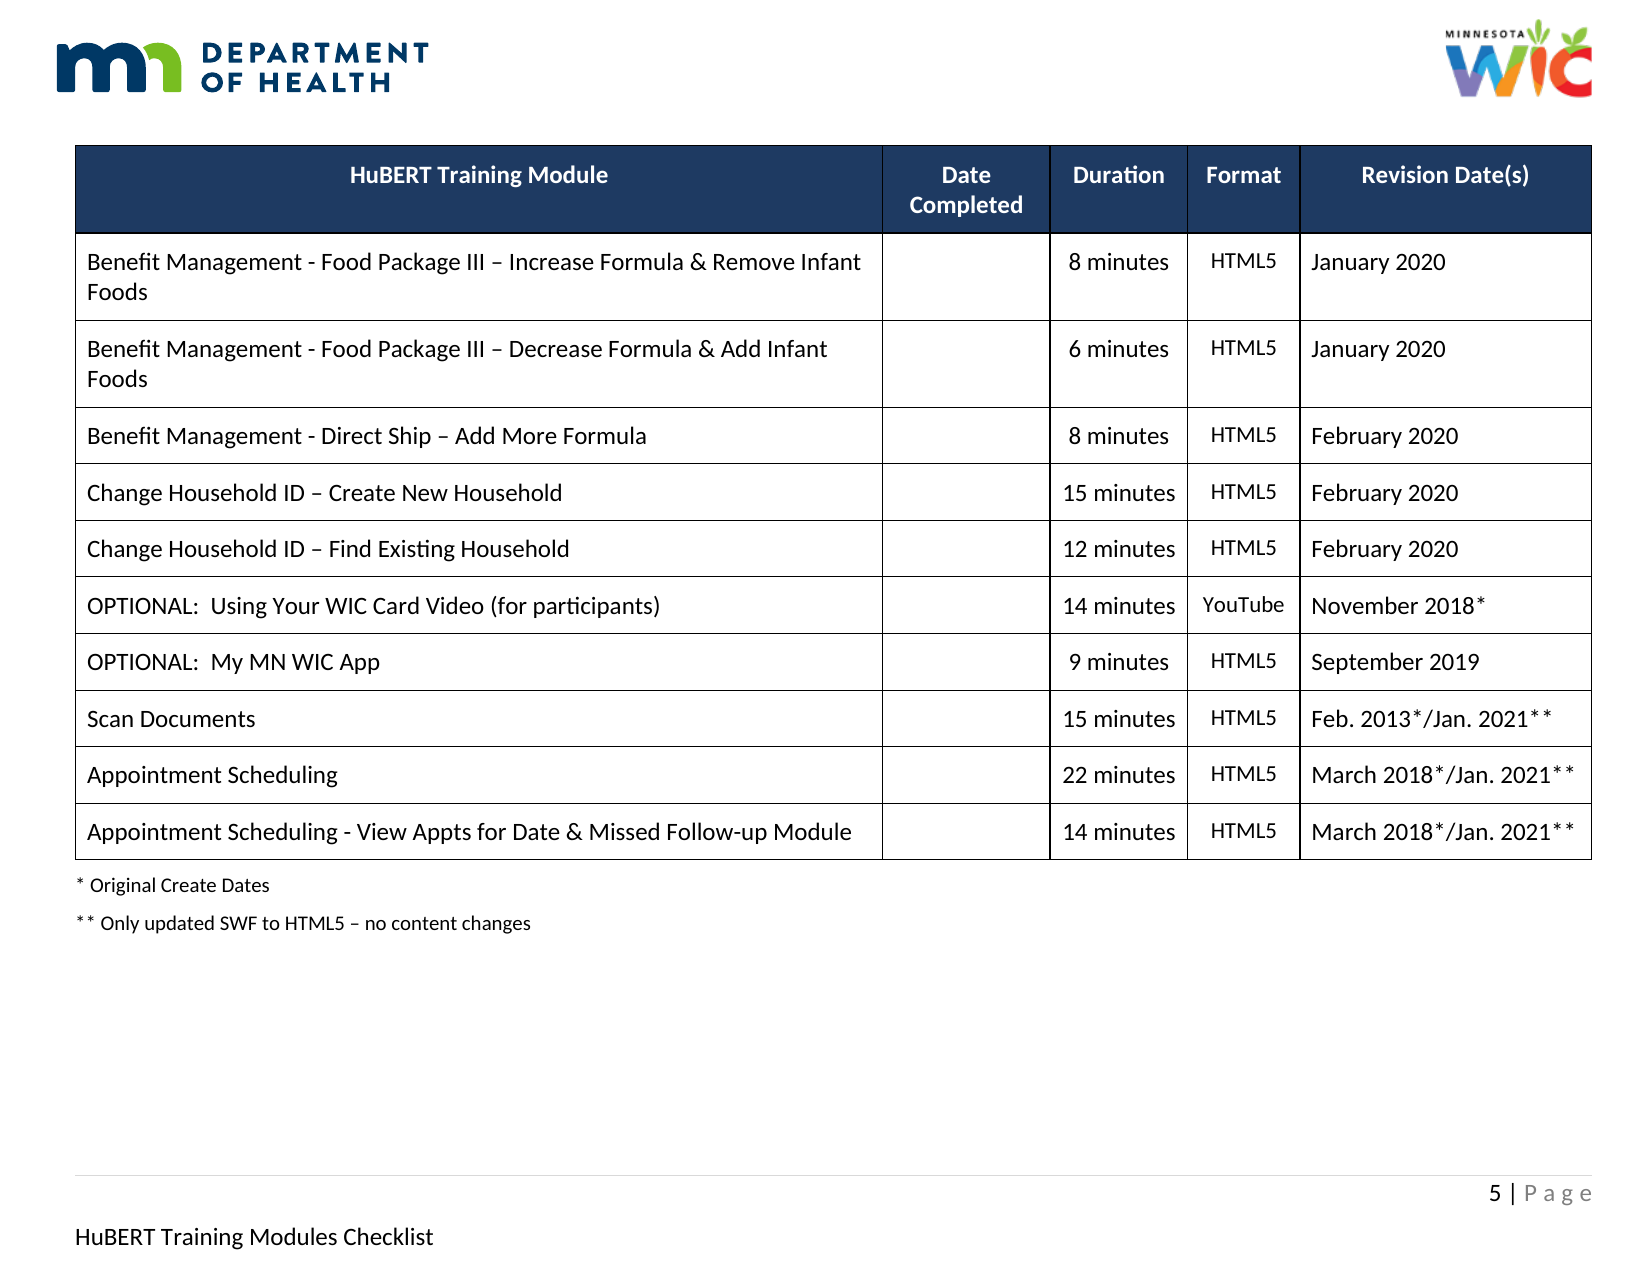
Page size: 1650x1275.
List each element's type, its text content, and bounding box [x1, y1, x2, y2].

table_cell 15 minutes [1051, 691, 1187, 746]
table_cell February 2020 [1301, 464, 1591, 520]
table_cell Appointment Scheduling [76, 747, 882, 803]
table_cell [883, 464, 1049, 520]
table_cell 6 minutes [1051, 321, 1187, 407]
table_cell HTML5 [1188, 321, 1299, 407]
text * Original Create Dates [75, 873, 1592, 898]
table_header Format [1188, 146, 1299, 232]
table_cell OPTIONAL: My MN WIC App [76, 634, 882, 689]
table_cell Feb. 2013*/Jan. 2021** [1301, 691, 1591, 746]
table_cell HTML5 [1188, 464, 1299, 520]
table_cell HTML5 [1188, 521, 1299, 576]
table_header Date Completed [883, 146, 1049, 232]
table_cell [883, 408, 1049, 463]
table_cell [883, 691, 1049, 746]
table_cell 15 minutes [1051, 464, 1187, 520]
table_cell [883, 634, 1049, 689]
table_cell November 2018* [1301, 577, 1591, 633]
table_cell Appointment Scheduling - View Appts for Date & Missed Follow-up Module [76, 804, 882, 859]
table_cell February 2020 [1301, 521, 1591, 576]
table_cell January 2020 [1301, 321, 1591, 407]
table_header Revision Date(s) [1301, 146, 1591, 232]
table_cell 22 minutes [1051, 747, 1187, 803]
table_cell HTML5 [1188, 234, 1299, 319]
table_cell Change Household ID – Create New Household [76, 464, 882, 520]
table_cell March 2018*/Jan. 2021** [1301, 804, 1591, 859]
picture [1445, 19, 1592, 99]
table_cell OPTIONAL: Using Your WIC Card Video (for participants) [76, 577, 882, 633]
table_cell [883, 234, 1049, 319]
table_cell February 2020 [1301, 408, 1591, 463]
table_cell Change Household ID – Find Existing Household [76, 521, 882, 576]
table_cell 12 minutes [1051, 521, 1187, 576]
table_cell Benefit Management - Food Package III – Increase Formula & Remove Infant Foods [76, 234, 882, 319]
table_cell 9 minutes [1051, 634, 1187, 689]
table_cell March 2018*/Jan. 2021** [1301, 747, 1591, 803]
table_cell HTML5 [1188, 691, 1299, 746]
table_cell Benefit Management - Direct Ship – Add More Formula [76, 408, 882, 463]
table_cell HTML5 [1188, 408, 1299, 463]
table_cell HTML5 [1188, 804, 1299, 859]
table_cell Scan Documents [76, 691, 882, 746]
table_cell 14 minutes [1051, 577, 1187, 633]
table_header HuBERT Training Module [76, 146, 882, 232]
table_cell 8 minutes [1051, 408, 1187, 463]
table_header Duration [1051, 146, 1187, 232]
table_cell [883, 804, 1049, 859]
table_cell HTML5 [1188, 634, 1299, 689]
table_cell January 2020 [1301, 234, 1591, 319]
table_cell Benefit Management - Food Package III – Decrease Formula & Add Infant Foods [76, 321, 882, 407]
table_cell [883, 521, 1049, 576]
table_cell [883, 577, 1049, 633]
table_cell YouTube [1188, 577, 1299, 633]
table_cell [883, 747, 1049, 803]
table_cell [883, 321, 1049, 407]
table_cell September 2019 [1301, 634, 1591, 689]
table_cell 14 minutes [1051, 804, 1187, 859]
text ** Only updated SWF to HTML5 – no content changes [75, 911, 1592, 936]
table_cell 8 minutes [1051, 234, 1187, 319]
table_cell HTML5 [1188, 747, 1299, 803]
